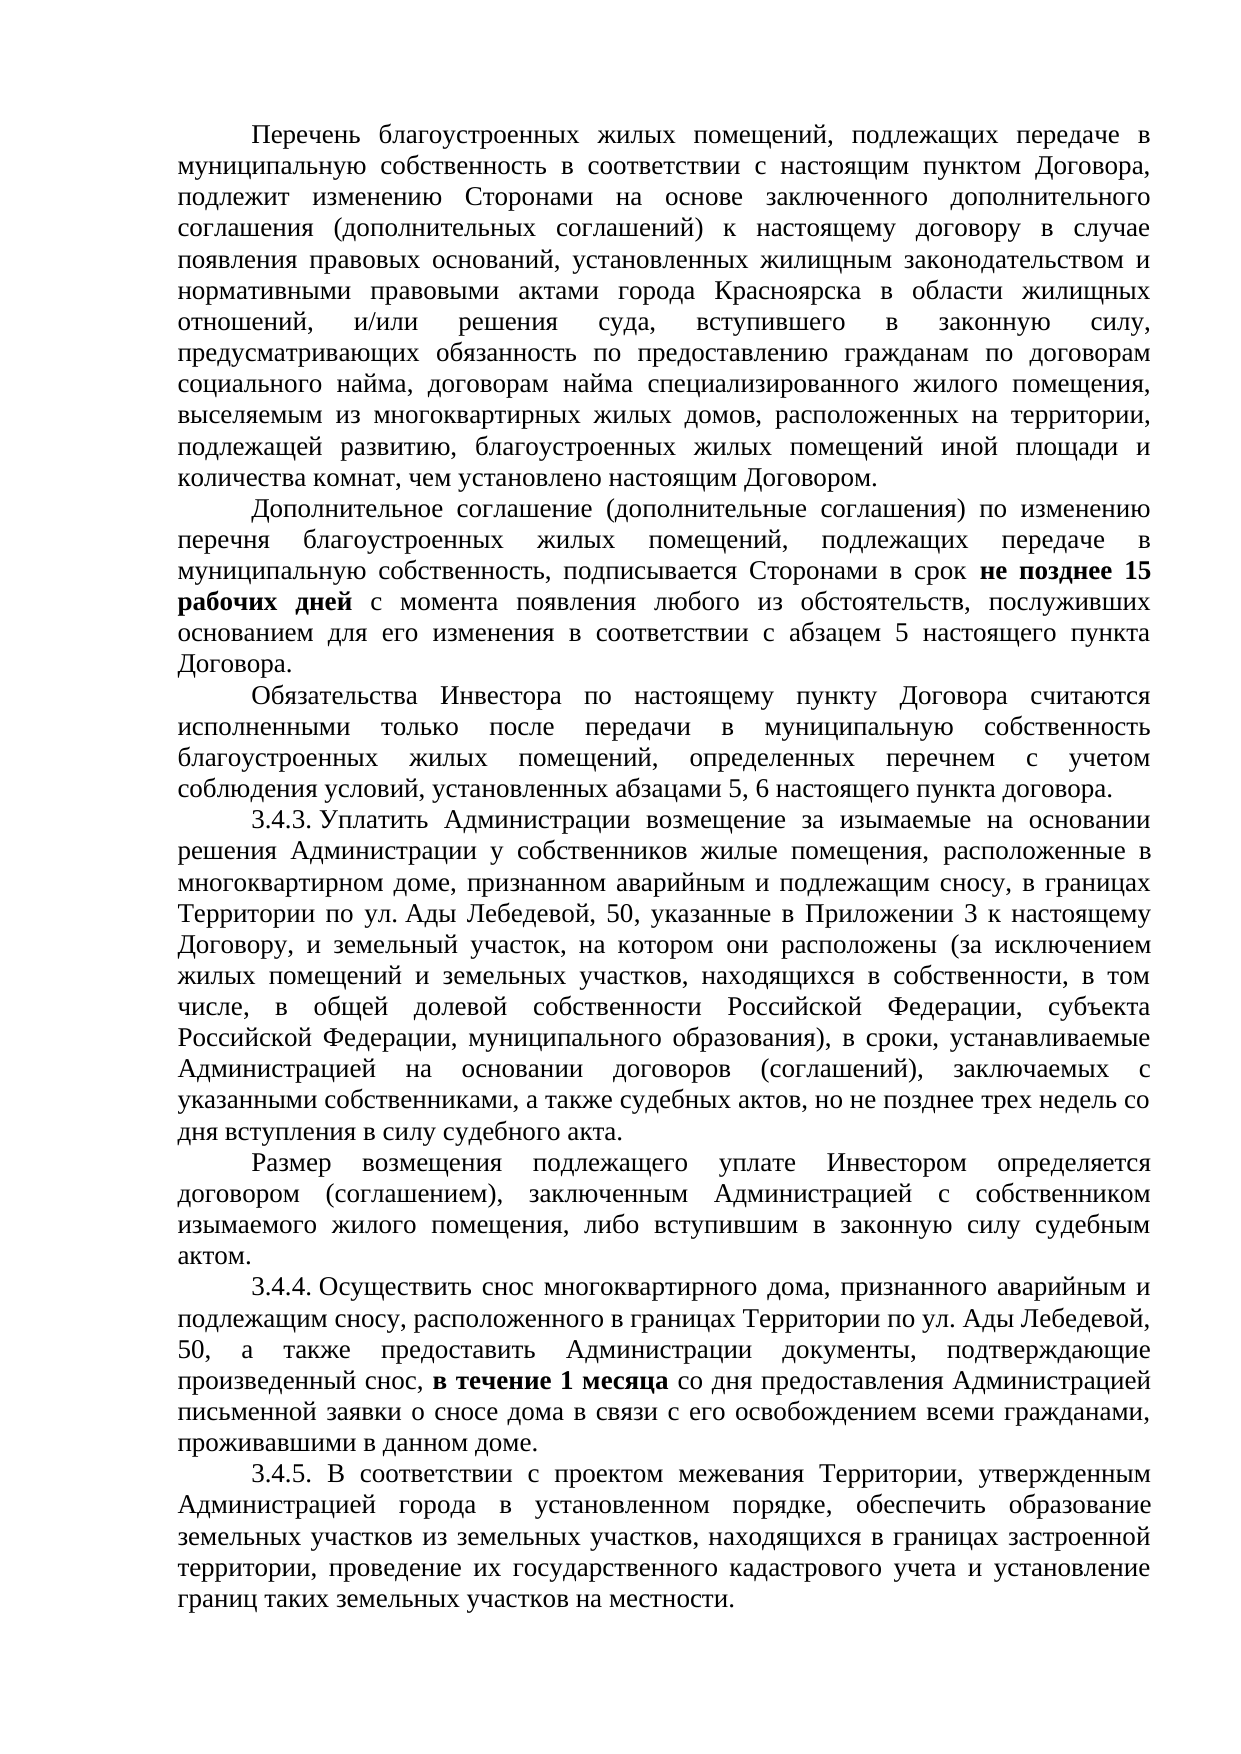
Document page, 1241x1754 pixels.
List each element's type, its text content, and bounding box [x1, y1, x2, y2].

text Обязательства Инвестора по настоящему пункту Договора считаются исполненными только после передачи в муниципальную собственность благоустроенных жилых помещений, определенных перечнем с учетом соблюдения условий, установленных абзацами 5, 6 настоящего пункта договора. [177, 679, 1152, 803]
text 3.4.5. В соответствии с проектом межевания Территории, утвержденным Администрацией города в установленном порядке, обеспечить образование земельных участков из земельных участков, находящихся в границах застроенной территории, проведение их государственного кадастрового учета и установление границ таких земельных участков на местности. [177, 1457, 1152, 1613]
text Перечень благоустроенных жилых помещений, подлежащих передаче в муниципальную собственность в соответствии с настоящим пунктом Договора, подлежит изменению Сторонами на основе заключенного дополнительного соглашения (дополнительных соглашений) к настоящему договору в случае появления правовых оснований, установленных жилищным законодательством и нормативными правовыми актами города Красноярска в области жилищных отношений, и/или решения суда, вступившего в законную силу, предусматривающих обязанность по предоставлению гражданам по договорам социального найма, договорам найма специализированного жилого помещения, выселяемым из многоквартирных жилых домов, расположенных на территории, подлежащей развитию, благоустроенных жилых помещений иной площади и количества комнат, чем установлено настоящим Договором. [177, 118, 1152, 492]
text 3.4.3. Уплатить Администрации возмещение за изымаемые на основании решения Администрации у собственников жилые помещения, расположенные в многоквартирном доме, признанном аварийным и подлежащим сносу, в границах Территории по ул. Ады Лебедевой, 50, указанные в Приложении 3 к настоящему Договору, и земельный участок, на котором они расположены (за исключением жилых помещений и земельных участков, находящихся в собственности, в том числе, в общей долевой собственности Российской Федерации, субъекта Российской Федерации, муниципального образования), в сроки, устанавливаемые Администрацией на основании договоров (соглашений), заключаемых с указанными собственниками, а также судебных актов, но не позднее трех недель со дня вступления в силу судебного акта. [177, 803, 1152, 1146]
text 3.4.4. Осуществить снос многоквартирного дома, признанного аварийным и подлежащим сносу, расположенного в границах Территории по ул. Ады Лебедевой, 50, а также предоставить Администрации документы, подтверждающие произведенный снос, в течение 1 месяца со дня предоставления Администрацией письменной заявки о сносе дома в связи с его освобождением всеми гражданами, проживавшими в данном доме. [177, 1271, 1152, 1457]
text Размер возмещения подлежащего уплате Инвестором определяется договором (соглашением), заключенным Администрацией с собственником изымаемого жилого помещения, либо вступившим в законную силу судебным актом. [177, 1146, 1152, 1271]
text Дополнительное соглашение (дополнительные соглашения) по изменению перечня благоустроенных жилых помещений, подлежащих передаче в муниципальную собственность, подписывается Сторонами в срок не позднее 15 рабочих дней с момента появления любого из обстоятельств, послуживших основанием для его изменения в соответствии с абзацем 5 настоящего пункта Договора. [177, 492, 1152, 679]
